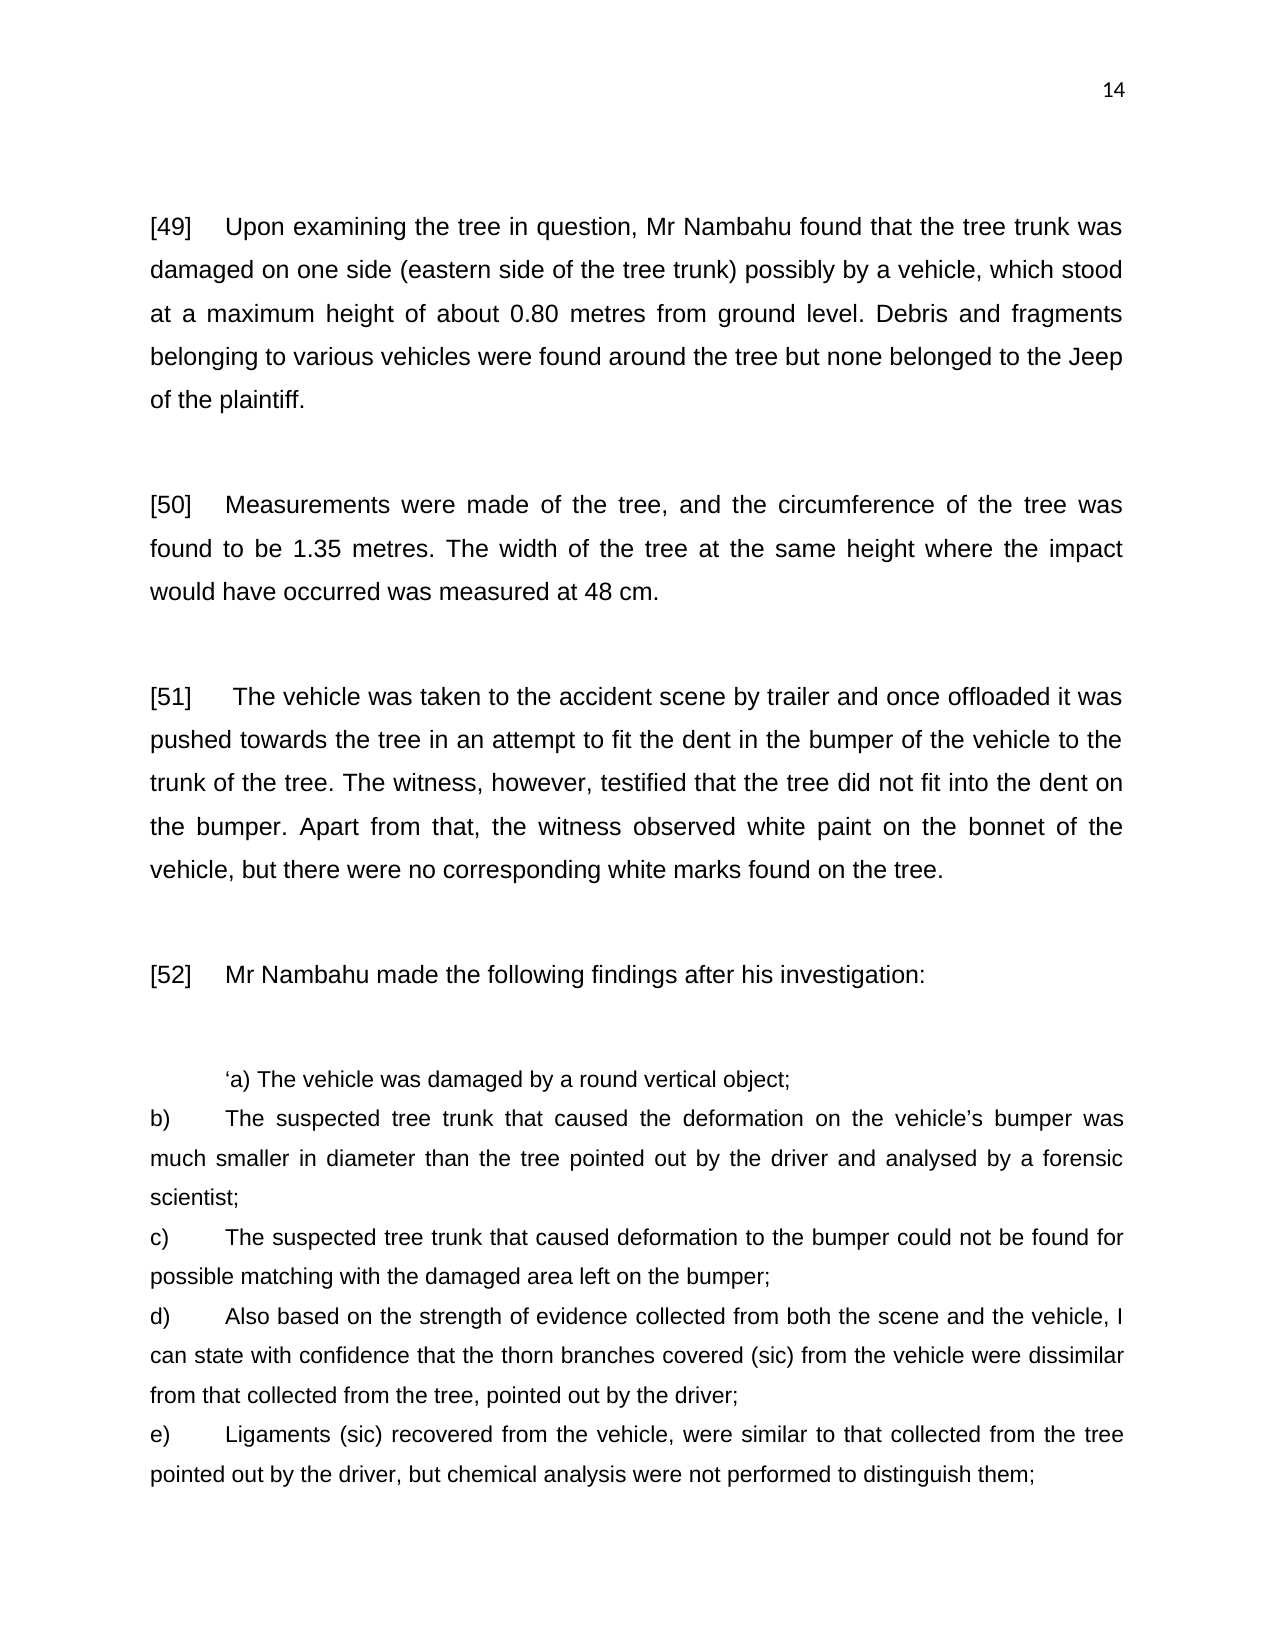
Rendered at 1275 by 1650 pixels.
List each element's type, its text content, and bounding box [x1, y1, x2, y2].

text e) Ligaments (sic) recovered from the vehicle, were similar to that collected from the tree pointed out by the driver, but chemical analysis were not performed to distinguish them; [150, 1421, 1125, 1487]
text ‘a) The vehicle was damaged by a round vertical object; [150, 1066, 1125, 1092]
text [50] Measurements were made of the tree, and the circumference of the tree was found to be 1.35 metres. The width of the tree at the same height where the impact would have occurred was measured at 48 cm. [150, 490, 1125, 605]
text d) Also based on the strength of evidence collected from both the scene and the vehicle, I can state with confidence that the thorn branches covered (sic) from the vehicle were dissimilar from that collected from the tree, pointed out by the driver; [150, 1303, 1125, 1408]
text [49] Upon examining the tree in question, Mr Nambahu found that the tree trunk was damaged on one side (eastern side of the tree trunk) possibly by a vehicle, which stood at a maximum height of about 0.80 metres from ground level. Debris and fragments belonging to various vehicles were found around the tree but none belonged to the Jeep of the plaintiff. [150, 212, 1125, 414]
text [52] Mr Nambahu made the following findings after his investigation: [150, 960, 1125, 989]
text b) The suspected tree trunk that caused the deformation on the vehicle’s bumper was much smaller in diameter than the tree pointed out by the driver and analysed by a forensic scientist; [150, 1105, 1125, 1211]
text [51] The vehicle was taken to the accident scene by trailer and once offloaded it was pushed towards the tree in an attempt to fit the dent in the bumper of the vehicle to the trunk of the tree. The witness, however, testified that the tree did not fit into the dent on the bumper. Apart from that, the witness observed white paint on the bonnet of the vehicle, but there were no corresponding white marks found on the tree. [150, 682, 1125, 883]
text c) The suspected tree trunk that caused deformation to the bumper could not be found for possible matching with the damaged area left on the bumper; [150, 1224, 1125, 1289]
